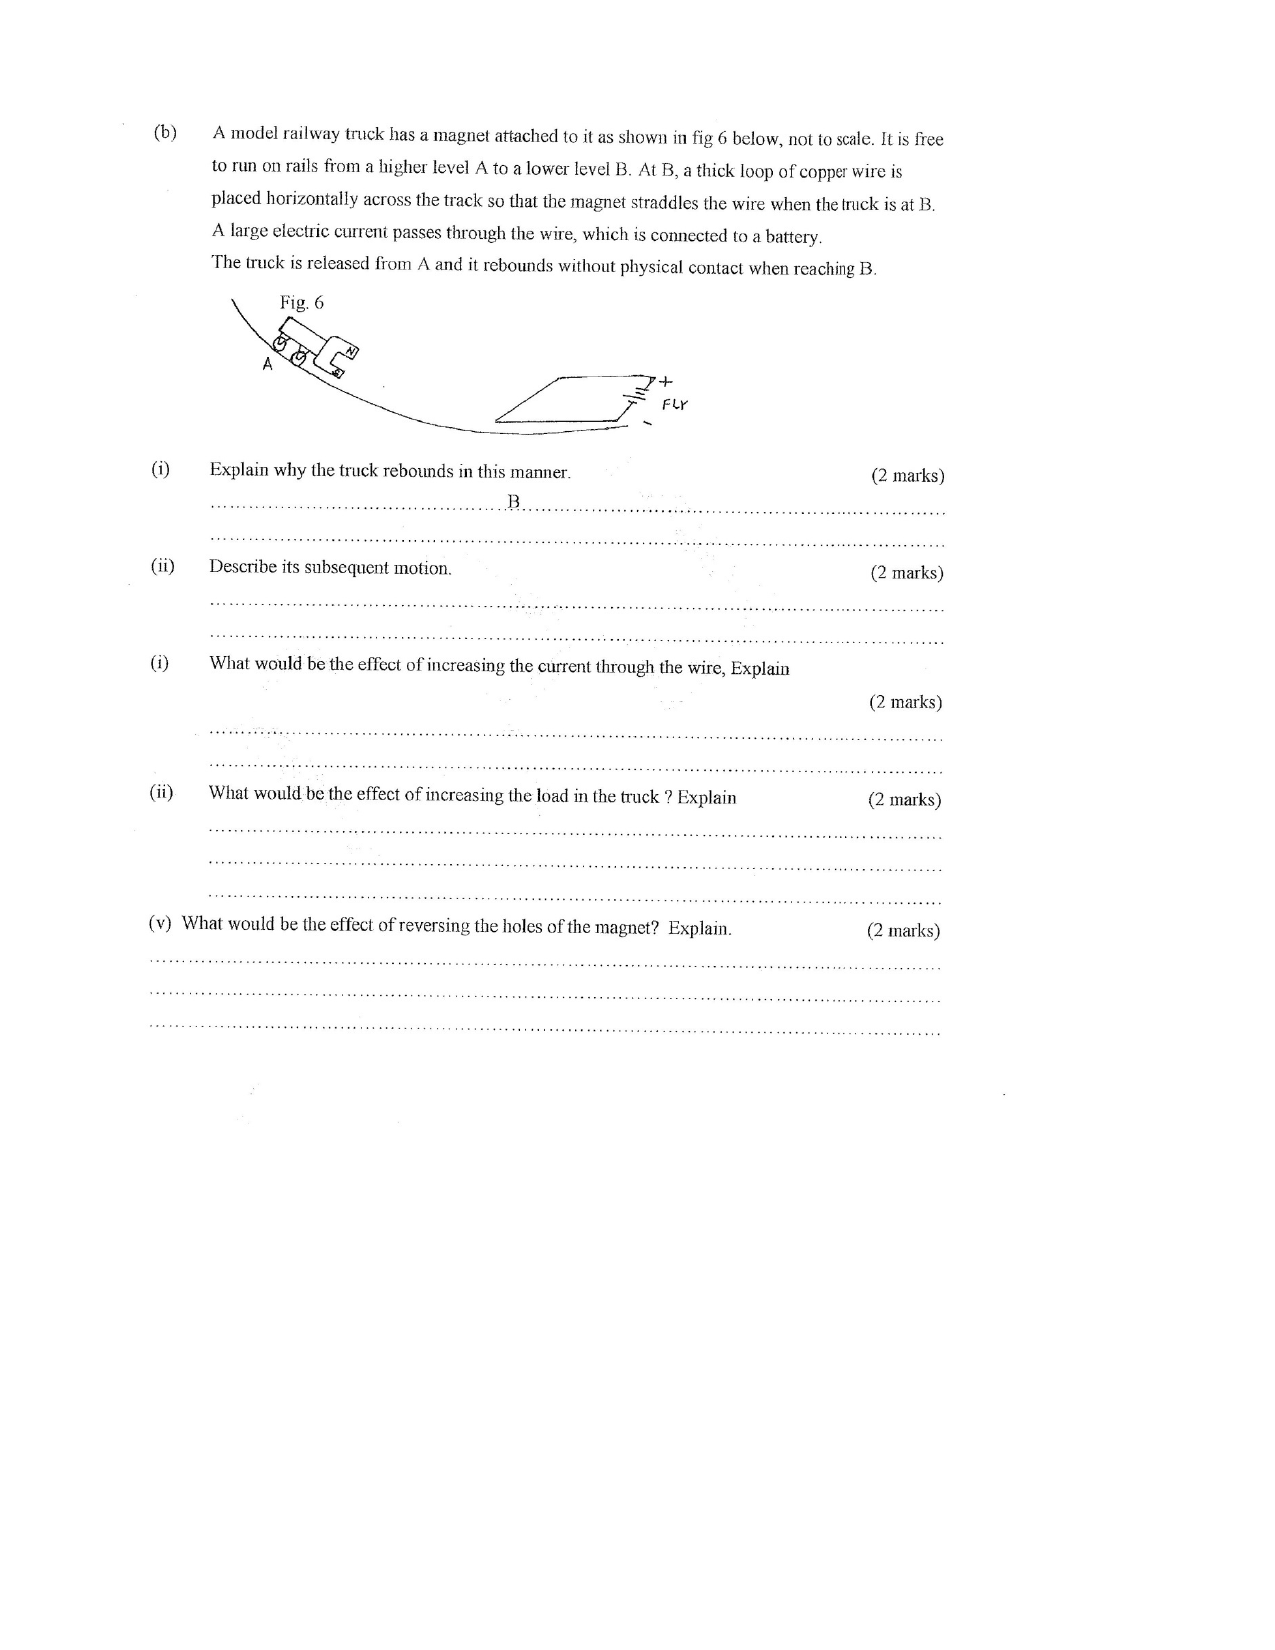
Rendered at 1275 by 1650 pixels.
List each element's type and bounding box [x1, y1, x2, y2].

picture [103, 84, 1038, 1133]
